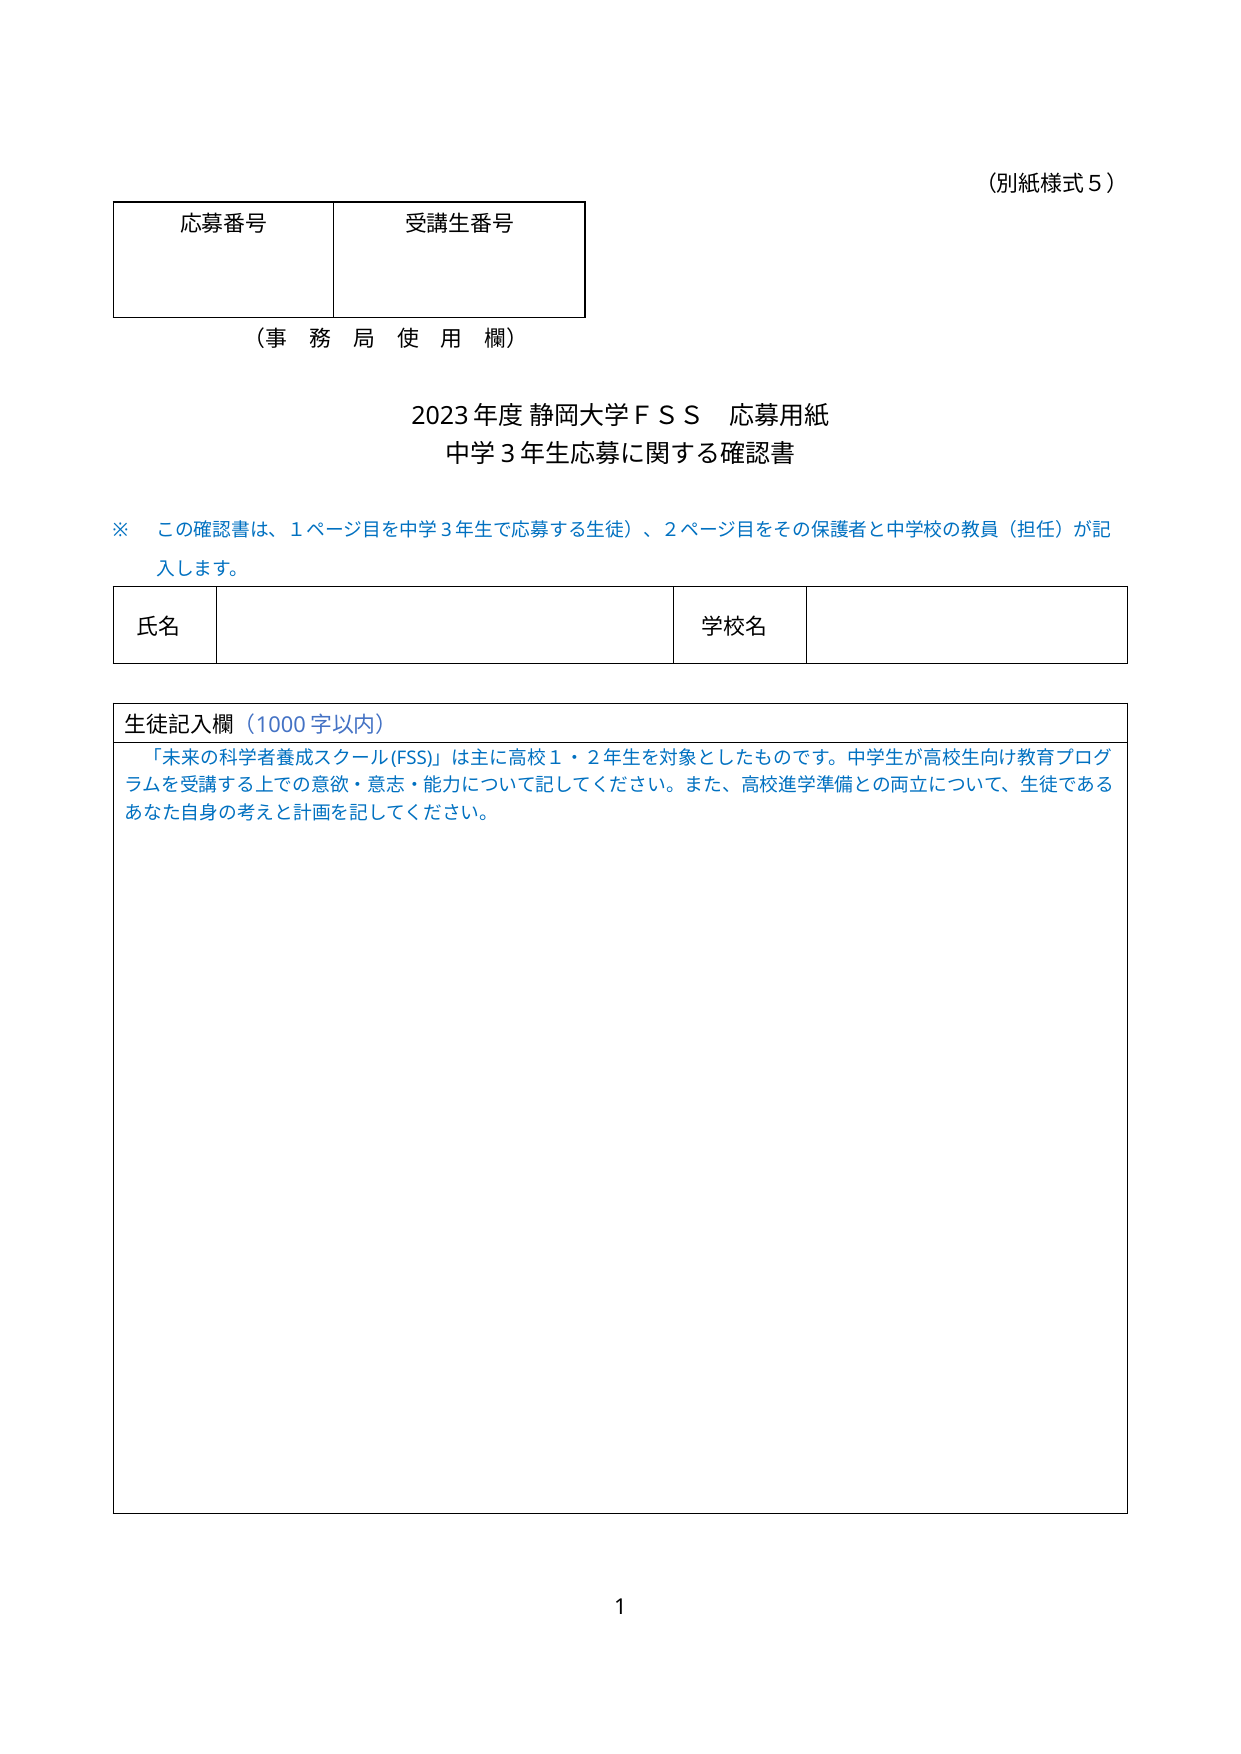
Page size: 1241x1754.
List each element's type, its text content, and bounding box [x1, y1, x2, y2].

table_header 生徒記入欄（1000字以内） [114, 704, 1127, 742]
text 中学3年生応募に関する確認書 [112, 433, 1128, 471]
table_header 応募番号 [114, 203, 333, 317]
table_header [807, 587, 1127, 663]
table_cell 「未来の科学者養成スクール(FSS)」は主に高校１・２年生を対象としたものです。中学生が高校生向け教育プログラムを受講する上での意欲・意志・能力について記してください。また、高校進学準備との両立について、生徒であるあなた自身の考えと計画を記してください。 [114, 743, 1127, 1513]
text （別紙様式５） [112, 163, 1128, 201]
text （事 務 局 使 用 欄） [112, 318, 1128, 356]
text 2023年度 静岡大学ＦＳＳ 応募用紙 [112, 395, 1128, 433]
list この確認書は、１ページ目を中学3年生で応募する生徒）、２ページ目をその保護者と中学校の教員（担任）が記入します。 [112, 509, 1115, 586]
table_header 受講生番号 [334, 203, 584, 317]
table_header 学校名 [674, 587, 806, 663]
table_header 氏名 [114, 587, 216, 663]
table_header [217, 587, 673, 663]
